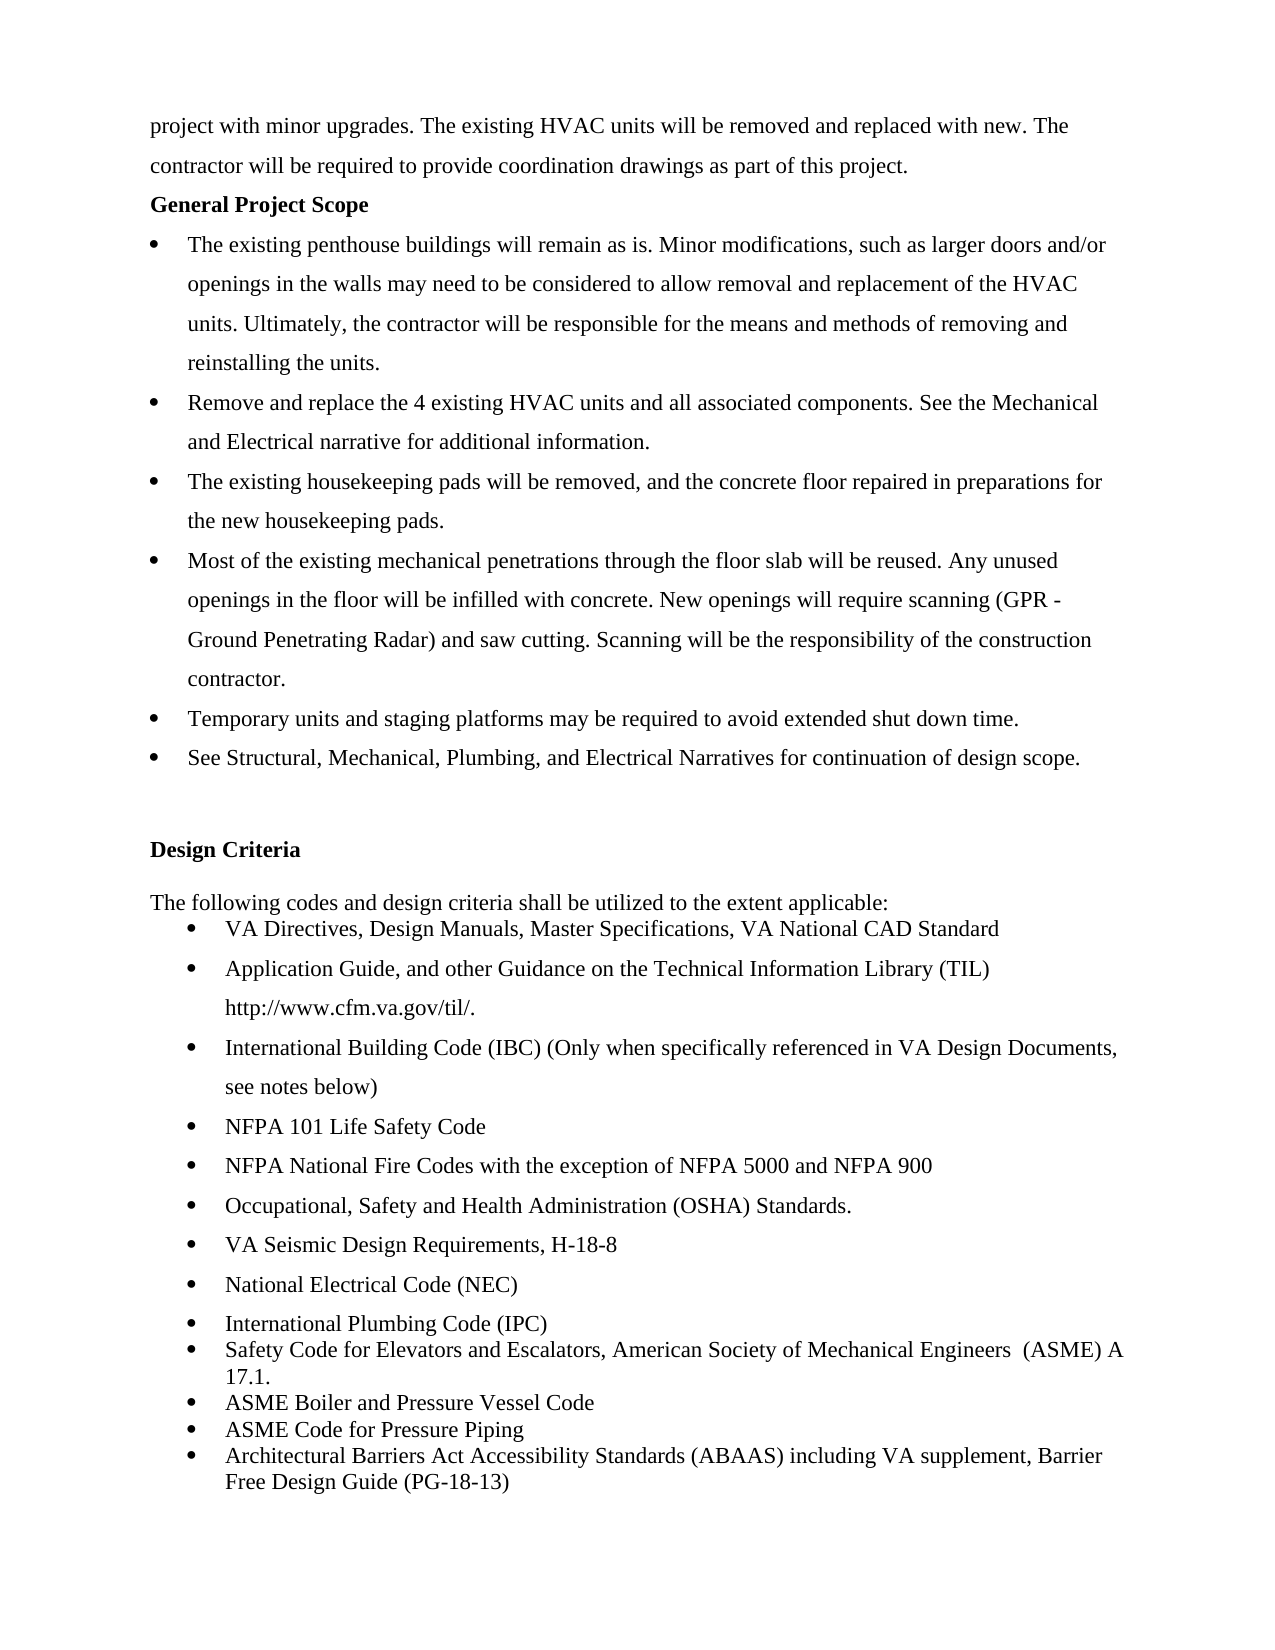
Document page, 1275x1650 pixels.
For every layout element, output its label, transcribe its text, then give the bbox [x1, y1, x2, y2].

list Most of the existing mechanical penetrations through the floor slab will be reused. Any unused openings in the floor will be infilled with concrete. New openings will require scanning (GPR - Ground Penetrating Radar) and saw cutting. Scanning will be the responsibility of the construction contractor. [150, 547, 1125, 692]
list VA Seismic Design Requirements, H-18-8 [187, 1231, 1125, 1258]
list Temporary units and staging platforms may be required to avoid extended shut down time. [150, 705, 1125, 731]
list Occupational, Safety and Health Administration (OSHA) Standards. [187, 1192, 1125, 1218]
list NFPA 101 Life Safety Code [187, 1113, 1125, 1139]
list Safety Code for Elevators and Escalators, American Society of Mechanical Engineers (ASME) A 17.1. [187, 1337, 1125, 1389]
list The existing housekeeping pads will be removed, and the concrete floor repaired in preparations for the new housekeeping pads. [150, 468, 1125, 534]
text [150, 112, 1125, 178]
list NFPA National Fire Codes with the exception of NFPA 5000 and NFPA 900 [187, 1152, 1125, 1179]
text Design Criteria [150, 836, 1125, 863]
list Remove and replace the 4 existing HVAC units and all associated components. See the Mechanical and Electrical narrative for additional information. [150, 389, 1125, 455]
list Application Guide, and other Guidance on the Technical Information Library (TIL) http://www.cfm.va.gov/til/. [187, 955, 1125, 1021]
text General Project Scope [150, 191, 1125, 218]
list VA Directives, Design Manuals, Master Specifications, VA National CAD Standard [187, 915, 1125, 942]
list National Electrical Code (NEC) [187, 1271, 1125, 1297]
list Architectural Barriers Act Accessibility Standards (ABAAS) including VA supplement, Barrier Free Design Guide (PG-18-13) [187, 1442, 1125, 1495]
list ASME Code for Pressure Piping [187, 1416, 1125, 1442]
list ASME Boiler and Pressure Vessel Code [187, 1389, 1125, 1416]
text The following codes and design criteria shall be utilized to the extent applicable: [150, 889, 1125, 915]
list International Plumbing Code (IPC) [187, 1310, 1125, 1337]
list See Structural, Mechanical, Plumbing, and Electrical Narratives for continuation of design scope. [150, 744, 1125, 771]
list The existing penthouse buildings will remain as is. Minor modifications, such as larger doors and/or openings in the walls may need to be considered to allow removal and replacement of the HVAC units. Ultimately, the contractor will be responsible for the means and methods of removing and reinstalling the units. [150, 231, 1125, 376]
list International Building Code (IBC) (Only when specifically referenced in VA Design Documents, see notes below) [187, 1034, 1125, 1100]
